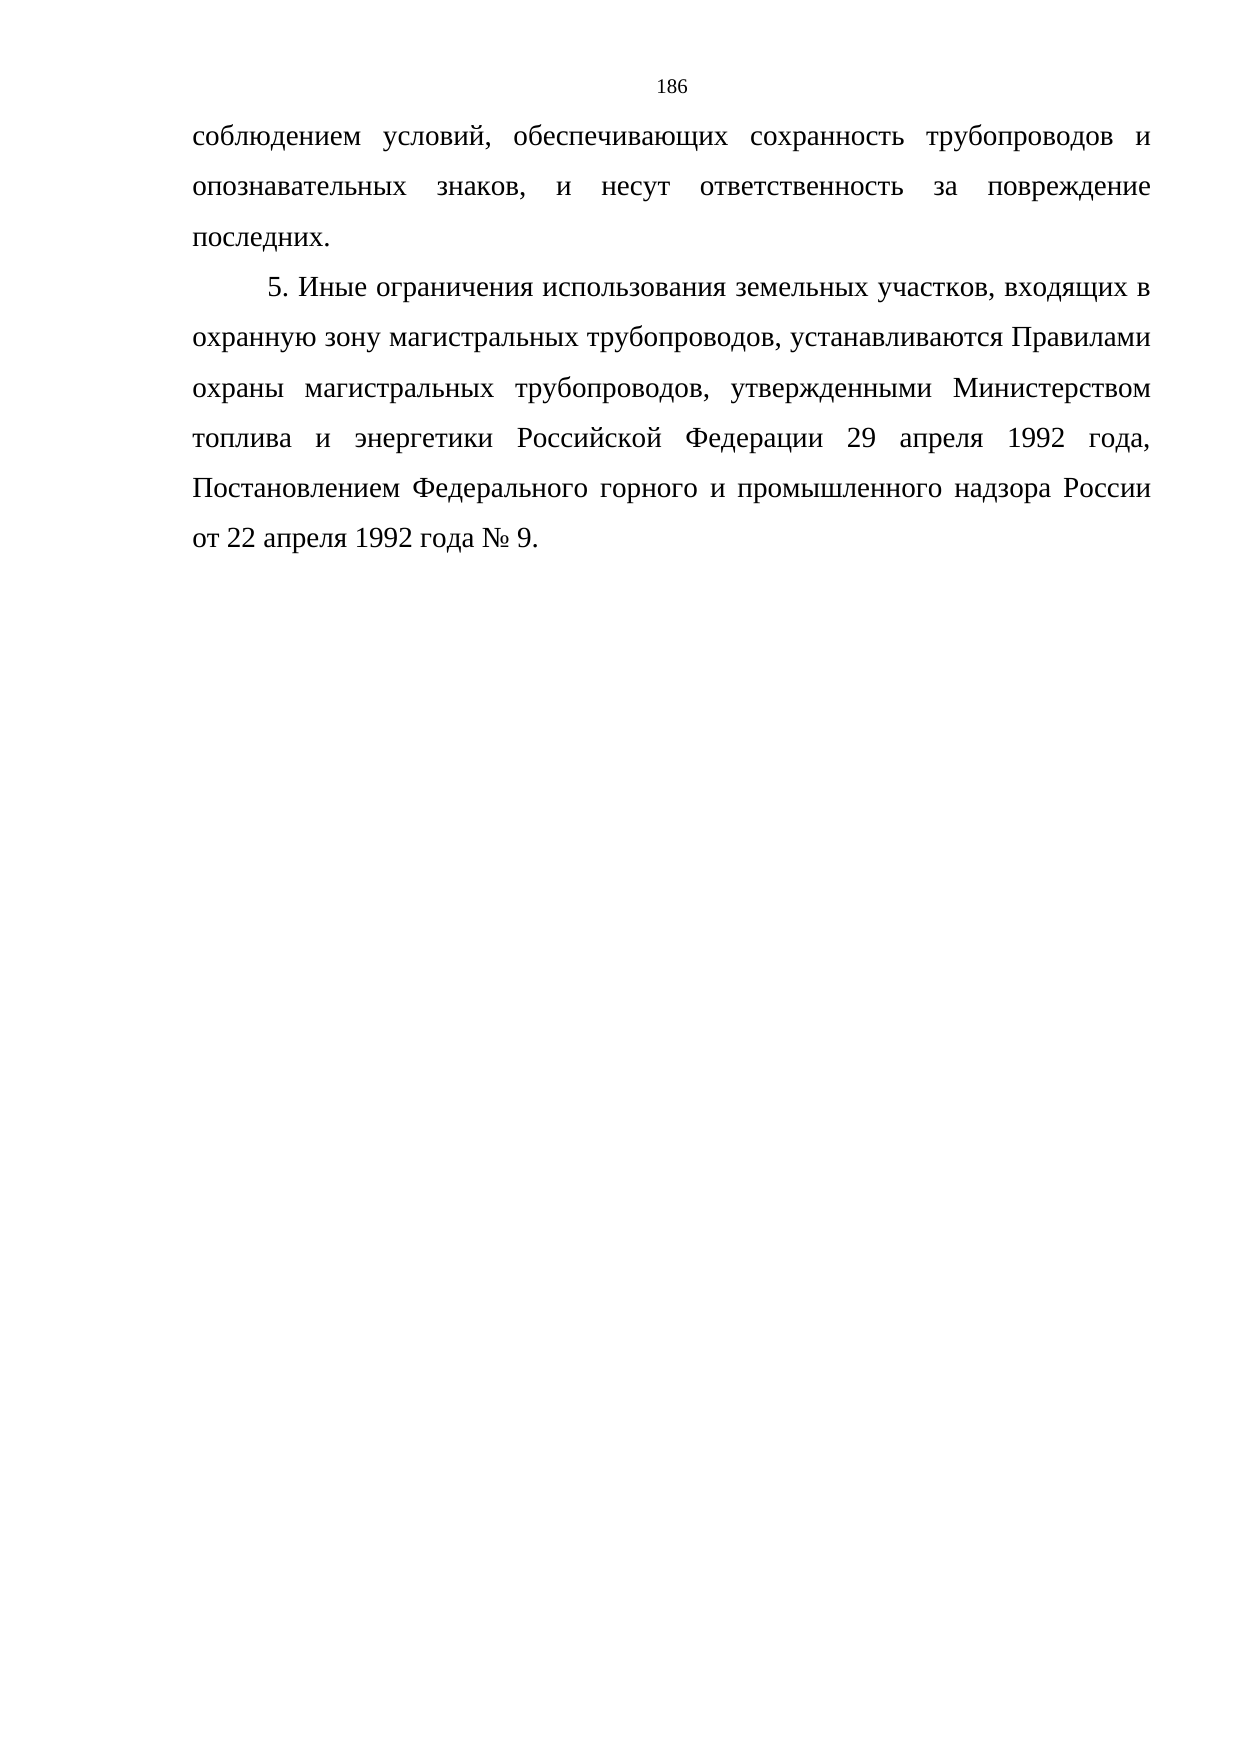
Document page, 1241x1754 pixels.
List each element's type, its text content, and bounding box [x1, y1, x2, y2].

text 5. Иные ограничения использования земельных участков, входящих в охранную зону магистральных трубопроводов, устанавливаются Правилами охраны магистральных трубопроводов, утвержденными Министерством топлива и энергетики Российской Федерации 29 апреля 1992 года, Постановлением Федерального горного и промышленного надзора России от 22 апреля 1992 года № 9. [192, 269, 1152, 554]
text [192, 118, 1152, 252]
